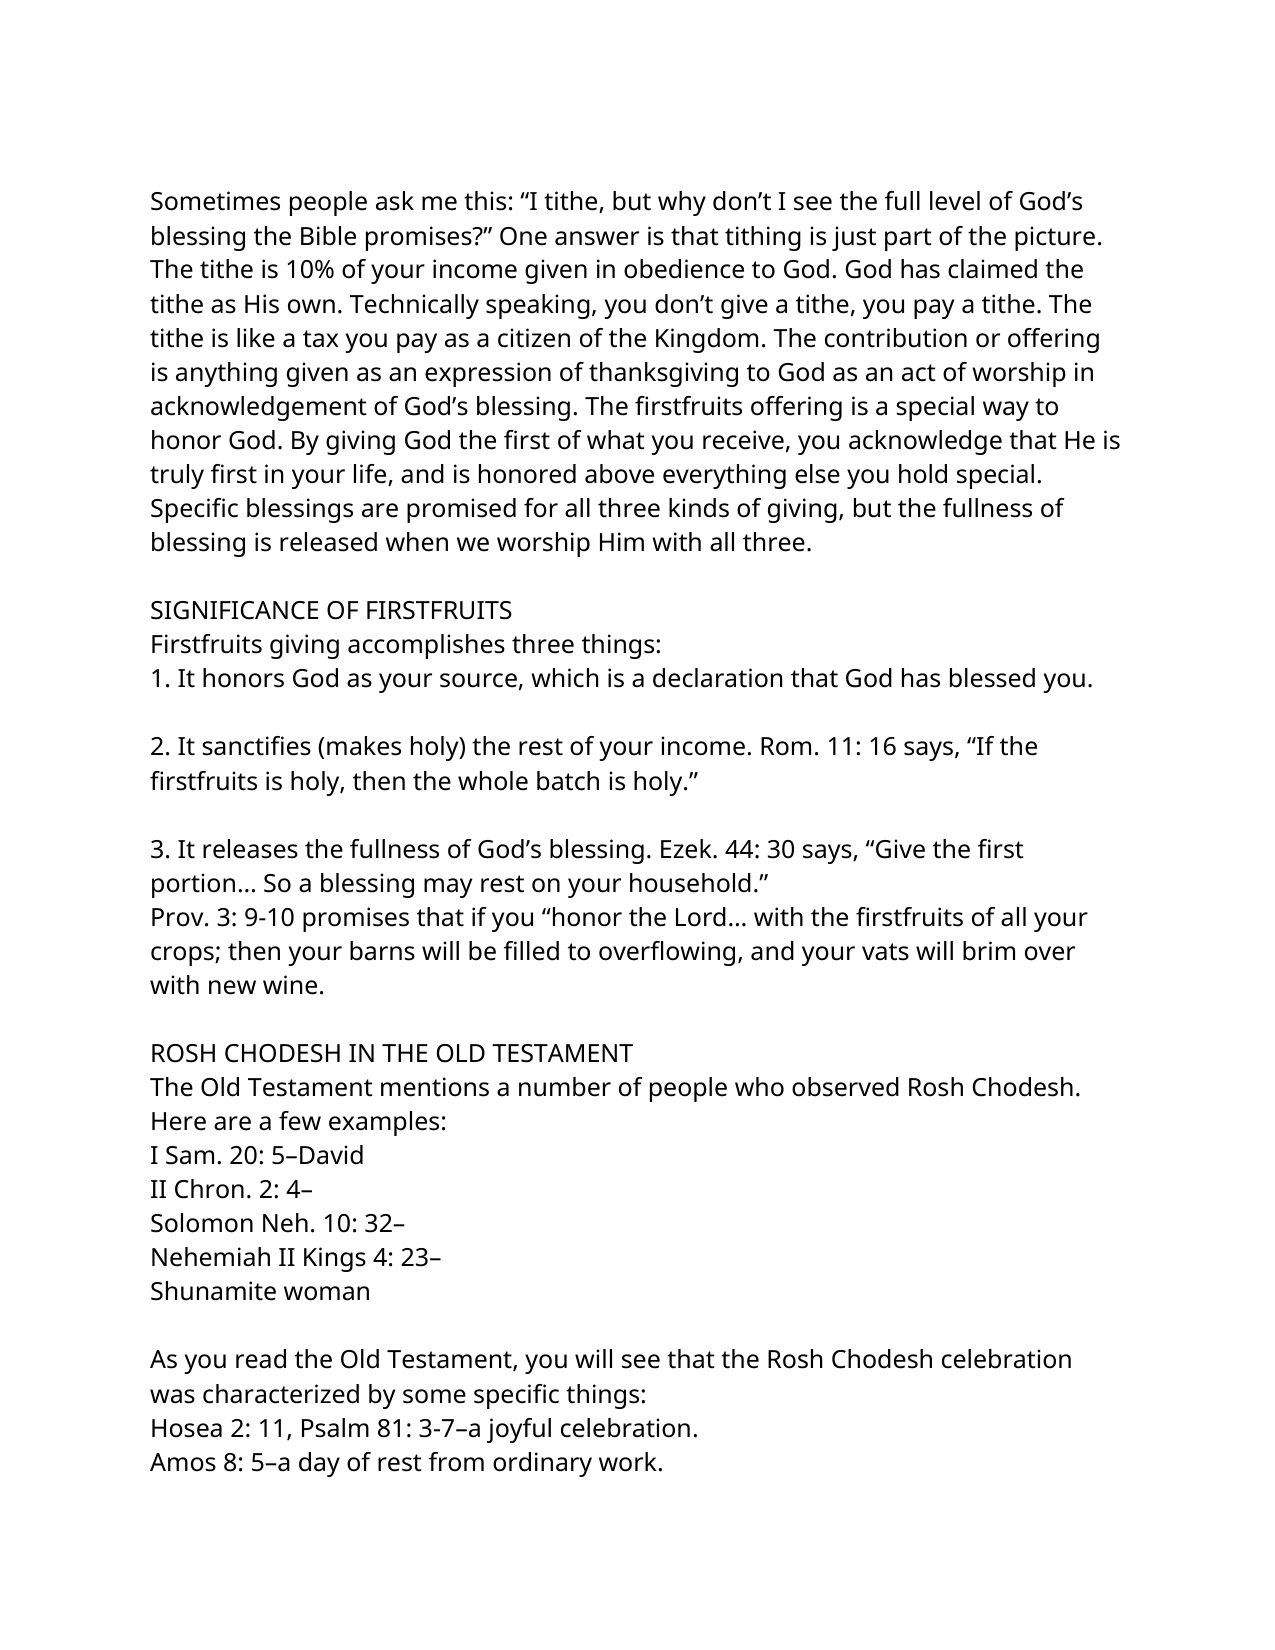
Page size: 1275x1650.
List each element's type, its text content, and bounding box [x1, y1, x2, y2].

text Hosea 2: 11, Psalm 81: 3-7–a joyful celebration. [150, 1410, 1125, 1444]
text The Old Testament mentions a number of people who observed Rosh Chodesh. Here are a few examples: [150, 1070, 1125, 1138]
text Amos 8: 5–a day of rest from ordinary work. [150, 1444, 1125, 1478]
text Nehemiah II Kings 4: 23– [150, 1240, 1125, 1274]
text 1. It honors God as your source, which is a declaration that God has blessed you. [150, 661, 1125, 695]
text SIGNIFICANCE OF FIRSTFRUITS [150, 593, 1125, 627]
text Prov. 3: 9-10 promises that if you “honor the Lord… with the firstfruits of all your crops; then your barns will be filled to overflowing, and your vats will brim over with new wine. [150, 899, 1125, 1002]
text I Sam. 20: 5–David [150, 1138, 1125, 1172]
text ROSH CHODESH IN THE OLD TESTAMENT [150, 1036, 1125, 1070]
text 3. It releases the fullness of God’s blessing. Ezek. 44: 30 says, “Give the first portion… So a blessing may rest on your household.” [150, 831, 1125, 899]
text Shunamite woman [150, 1274, 1125, 1308]
text 2. It sanctifies (makes holy) the rest of your income. Rom. 11: 16 says, “If the firstfruits is holy, then the whole batch is holy.” [150, 729, 1125, 797]
text Sometimes people ask me this: “I tithe, but why don’t I see the full level of God’s blessing the Bible promises?” One answer is that tithing is just part of the picture. The tithe is 10% of your income given in obedience to God. God has claimed the tithe as His own. Technically speaking, you don’t give a tithe, you pay a tithe. The tithe is like a tax you pay as a citizen of the Kingdom. The contribution or offering is anything given as an expression of thanksgiving to God as an act of worship in acknowledgement of God’s blessing. The firstfruits offering is a special way to honor God. By giving God the first of what you receive, you acknowledge that He is truly first in your life, and is honored above everything else you hold special. Specific blessings are promised for all three kinds of giving, but the fullness of blessing is released when we worship Him with all three. [150, 184, 1125, 559]
text Firstfruits giving accomplishes three things: [150, 627, 1125, 661]
text Solomon Neh. 10: 32– [150, 1206, 1125, 1240]
text As you read the Old Testament, you will see that the Rosh Chodesh celebration was characterized by some specific things: [150, 1342, 1125, 1410]
text II Chron. 2: 4– [150, 1172, 1125, 1206]
